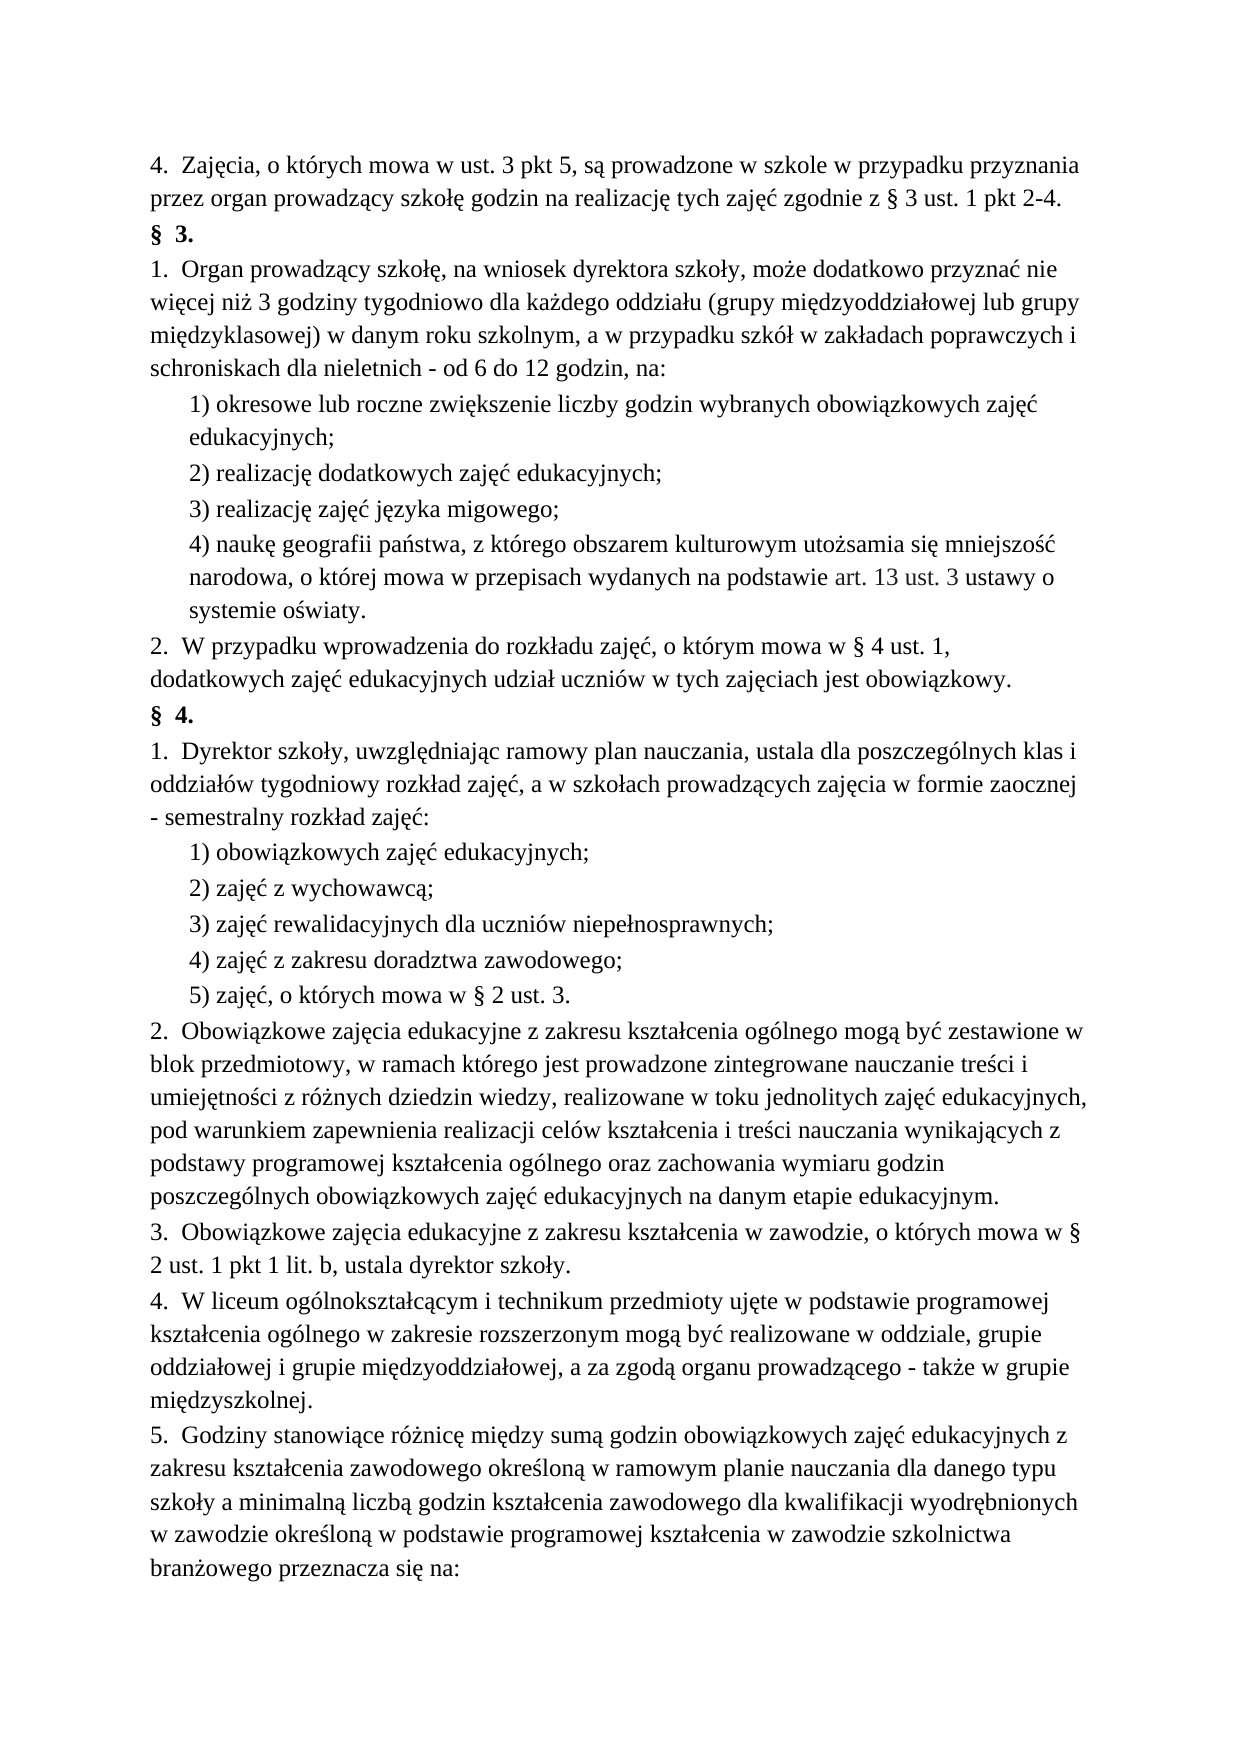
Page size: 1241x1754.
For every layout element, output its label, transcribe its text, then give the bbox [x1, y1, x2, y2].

text 2) zajęć z wychowawcą; [189, 873, 1090, 902]
text 4. W liceum ogólnokształcącym i technikum przedmioty ujęte w podstawie programowej kształcenia ogólnego w zakresie rozszerzonym mogą być realizowane w oddziale, grupie oddziałowej i grupie międzyoddziałowej, a za zgodą organu prowadzącego - także w grupie międzyszkolnej. [150, 1286, 1090, 1413]
text 2. W przypadku wprowadzenia do rozkładu zajęć, o którym mowa w § 4 ust. 1, dodatkowych zajęć edukacyjnych udział uczniów w tych zajęciach jest obowiązkowy. [150, 631, 1090, 693]
text 1) okresowe lub roczne zwiększenie liczby godzin wybranych obowiązkowych zajęć edukacyjnych; [189, 389, 1090, 451]
text 1. Organ prowadzący szkołę, na wniosek dyrektora szkoły, może dodatkowo przyznać nie więcej niż 3 godziny tygodniowo dla każdego oddziału (grupy międzyoddziałowej lub grupy międzyklasowej) w danym roku szkolnym, a w przypadku szkół w zakładach poprawczych i schroniskach dla nieletnich - od 6 do 12 godzin, na: [150, 254, 1090, 382]
text 3) zajęć rewalidacyjnych dla uczniów niepełnosprawnych; [189, 909, 1090, 938]
text 5) zajęć, o których mowa w § 2 ust. 3. [189, 980, 1090, 1009]
text 2. Obowiązkowe zajęcia edukacyjne z zakresu kształcenia ogólnego mogą być zestawione w blok przedmiotowy, w ramach którego jest prowadzone zintegrowane nauczanie treści i umiejętności z różnych dziedzin wiedzy, realizowane w toku jednolitych zajęć edukacyjnych, pod warunkiem zapewnienia realizacji celów kształcenia i treści nauczania wynikających z podstawy programowej kształcenia ogólnego oraz zachowania wymiaru godzin poszczególnych obowiązkowych zajęć edukacyjnych na danym etapie edukacyjnym. [150, 1016, 1090, 1210]
text 1) obowiązkowych zajęć edukacyjnych; [189, 837, 1090, 866]
text 5. Godziny stanowiące różnicę między sumą godzin obowiązkowych zajęć edukacyjnych z zakresu kształcenia zawodowego określoną w ramowym planie nauczania dla danego typu szkoły a minimalną liczbą godzin kształcenia zawodowego dla kwalifikacji wyodrębnionych w zawodzie określoną w podstawie programowej kształcenia w zawodzie szkolnictwa branżowego przeznacza się na: [150, 1421, 1090, 1581]
text § 3. [150, 219, 1090, 247]
text 4) zajęć z zakresu doradztwa zawodowego; [189, 945, 1090, 973]
text 4) naukę geografii państwa, z którego obszarem kulturowym utożsamia się mniejszość narodowa, o której mowa w przepisach wydanych na podstawie art. 13 ust. 3 ustawy o systemie oświaty. [189, 529, 1090, 624]
text § 4. [150, 700, 1090, 729]
text 3) realizację zajęć języka migowego; [189, 494, 1090, 522]
text 2) realizację dodatkowych zajęć edukacyjnych; [189, 458, 1090, 487]
text 4. Zajęcia, o których mowa w ust. 3 pkt 5, są prowadzone w szkole w przypadku przyznania przez organ prowadzący szkołę godzin na realizację tych zajęć zgodnie z § 3 ust. 1 pkt 2-4. [150, 150, 1090, 212]
text 3. Obowiązkowe zajęcia edukacyjne z zakresu kształcenia w zawodzie, o których mowa w § 2 ust. 1 pkt 1 lit. b, ustala dyrektor szkoły. [150, 1217, 1090, 1279]
text 1. Dyrektor szkoły, uwzględniając ramowy plan nauczania, ustala dla poszczególnych klas i oddziałów tygodniowy rozkład zajęć, a w szkołach prowadzących zajęcia w formie zaocznej - semestralny rozkład zajęć: [150, 736, 1090, 831]
